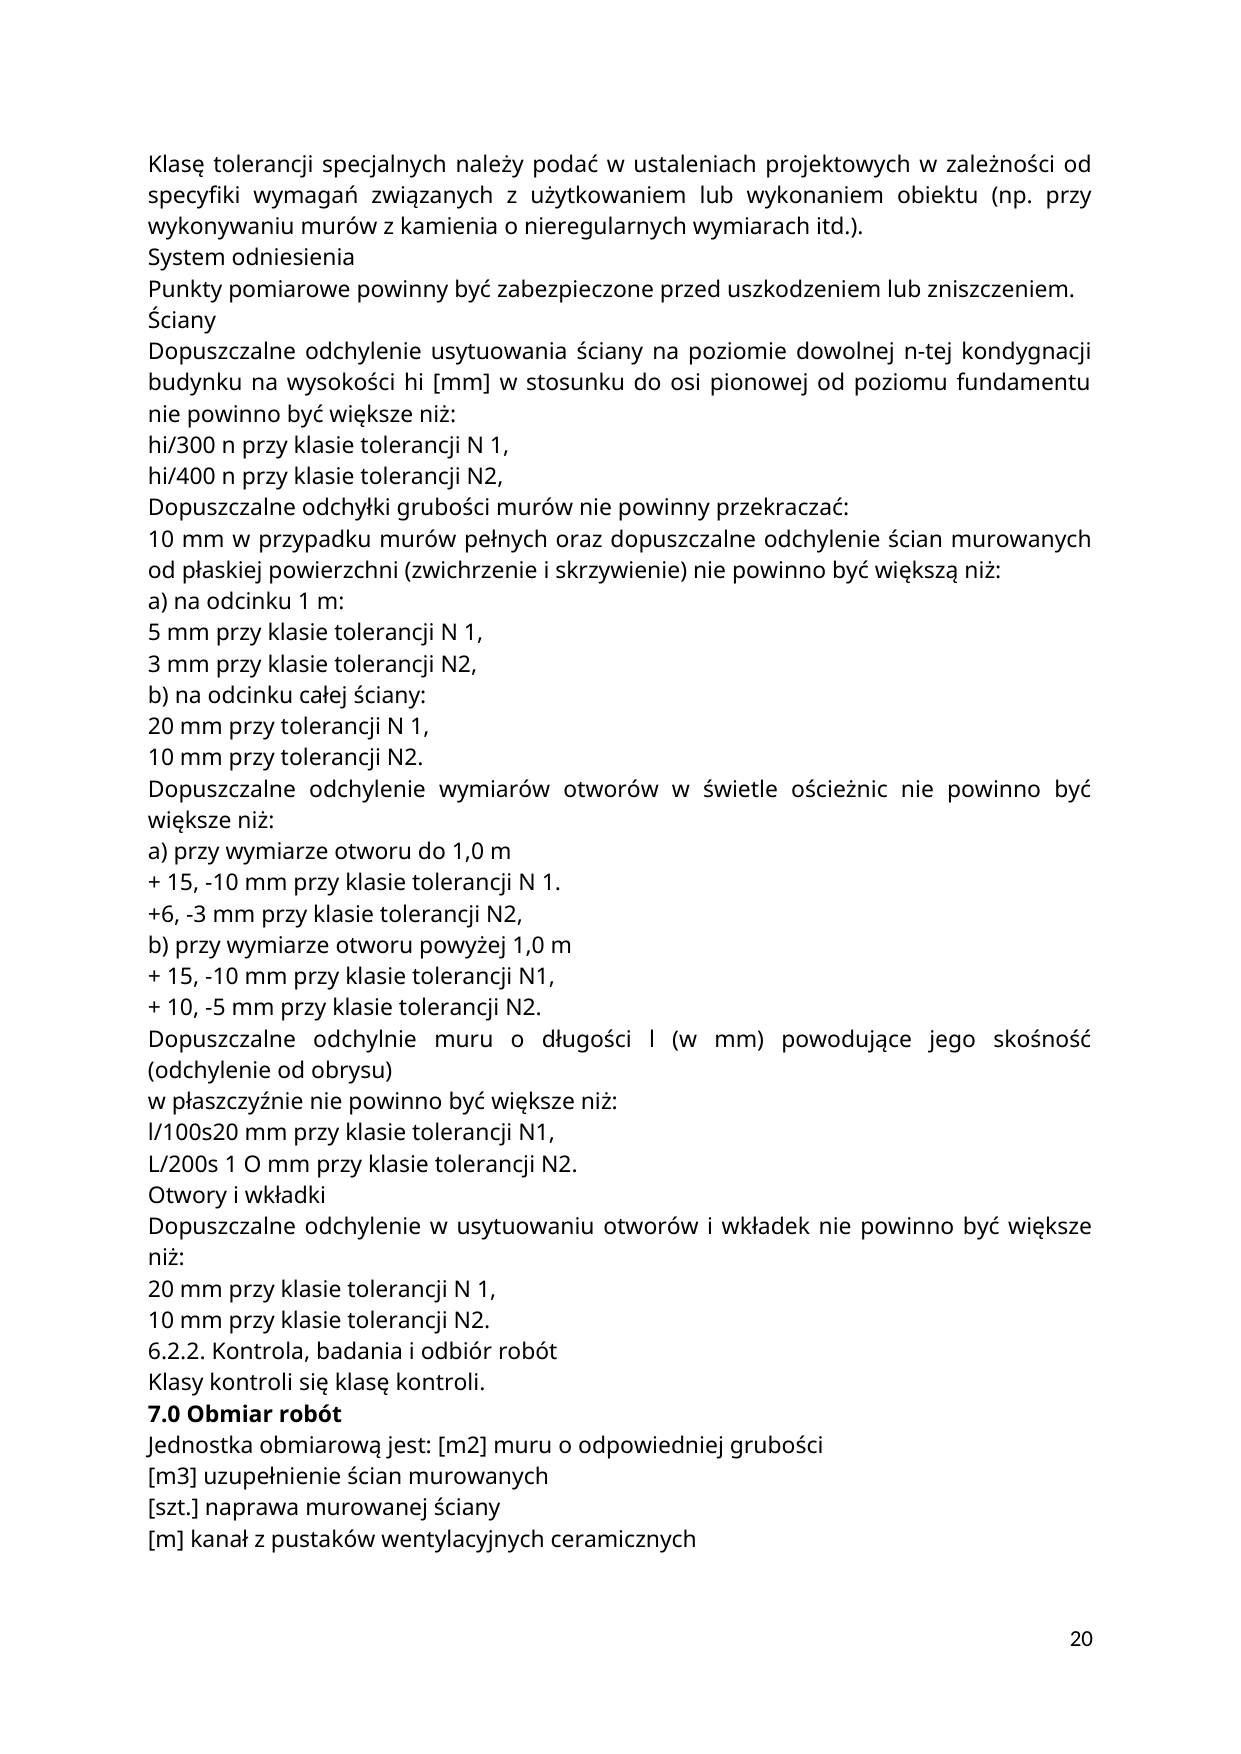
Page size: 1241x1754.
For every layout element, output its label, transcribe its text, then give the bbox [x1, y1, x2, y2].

text 20 mm przy klasie tolerancji N 1, [148, 1273, 1093, 1304]
text b) przy wymiarze otworu powyżej 1,0 m [148, 929, 1093, 960]
text Dopuszczalne odchylenie usytuowania ściany na poziomie dowolnej n-tej kondygnacji budynku na wysokości hi [mm] w stosunku do osi pionowej od poziomu fundamentu nie powinno być większe niż: [148, 335, 1093, 429]
text +6, -3 mm przy klasie tolerancji N2, [148, 898, 1093, 929]
text [szt.] naprawa murowanej ściany [148, 1491, 1093, 1523]
text + 10, -5 mm przy klasie tolerancji N2. [148, 991, 1093, 1023]
text Klasę tolerancji specjalnych należy podać w ustaleniach projektowych w zależności od specyfiki wymagań związanych z użytkowaniem lub wykonaniem obiektu (np. przy wykonywaniu murów z kamienia o nieregularnych wymiarach itd.). [148, 148, 1093, 241]
text hi/400 n przy klasie tolerancji N2, [148, 460, 1093, 491]
text 10 mm przy tolerancji N2. [148, 741, 1093, 773]
text Dopuszczalne odchyłki grubości murów nie powinny przekraczać: [148, 491, 1093, 523]
text 7.0 Obmiar robót [148, 1398, 1093, 1429]
text 20 mm przy tolerancji N 1, [148, 710, 1093, 741]
text + 15, -10 mm przy klasie tolerancji N 1. [148, 866, 1093, 898]
text b) na odcinku całej ściany: [148, 679, 1093, 710]
text w płaszczyźnie nie powinno być większe niż: [148, 1085, 1093, 1116]
text 10 mm w przypadku murów pełnych oraz dopuszczalne odchylenie ścian murowanych od płaskiej powierzchni (zwichrzenie i skrzywienie) nie powinno być większą niż: [148, 523, 1093, 585]
text a) przy wymiarze otworu do 1,0 m [148, 835, 1093, 866]
text a) na odcinku 1 m: [148, 585, 1093, 616]
text + 15, -10 mm przy klasie tolerancji N1, [148, 960, 1093, 991]
text l/100s20 mm przy klasie tolerancji N1, [148, 1116, 1093, 1148]
text Dopuszczalne odchylenie wymiarów otworów w świetle ościeżnic nie powinno być większe niż: [148, 773, 1093, 835]
text hi/300 n przy klasie tolerancji N 1, [148, 429, 1093, 460]
text System odniesienia [148, 241, 1093, 273]
text L/200s 1 O mm przy klasie tolerancji N2. [148, 1148, 1093, 1179]
text Otwory i wkładki [148, 1179, 1093, 1210]
text Klasy kontroli się klasę kontroli. [148, 1366, 1093, 1398]
text Dopuszczalne odchylenie w usytuowaniu otworów i wkładek nie powinno być większe niż: [148, 1210, 1093, 1273]
text Ściany [148, 304, 1093, 335]
text [m3] uzupełnienie ścian murowanych [148, 1460, 1093, 1491]
text Punkty pomiarowe powinny być zabezpieczone przed uszkodzeniem lub zniszczeniem. [148, 273, 1093, 304]
text 6.2.2. Kontrola, badania i odbiór robót [148, 1335, 1093, 1366]
text 3 mm przy klasie tolerancji N2, [148, 648, 1093, 679]
text Jednostka obmiarową jest: [m2] muru o odpowiedniej grubości [148, 1429, 1093, 1460]
text [m] kanał z pustaków wentylacyjnych ceramicznych [148, 1523, 1093, 1554]
text 5 mm przy klasie tolerancji N 1, [148, 616, 1093, 648]
text Dopuszczalne odchylnie muru o długości l (w mm) powodujące jego skośność (odchylenie od obrysu) [148, 1023, 1093, 1085]
text 10 mm przy klasie tolerancji N2. [148, 1304, 1093, 1335]
